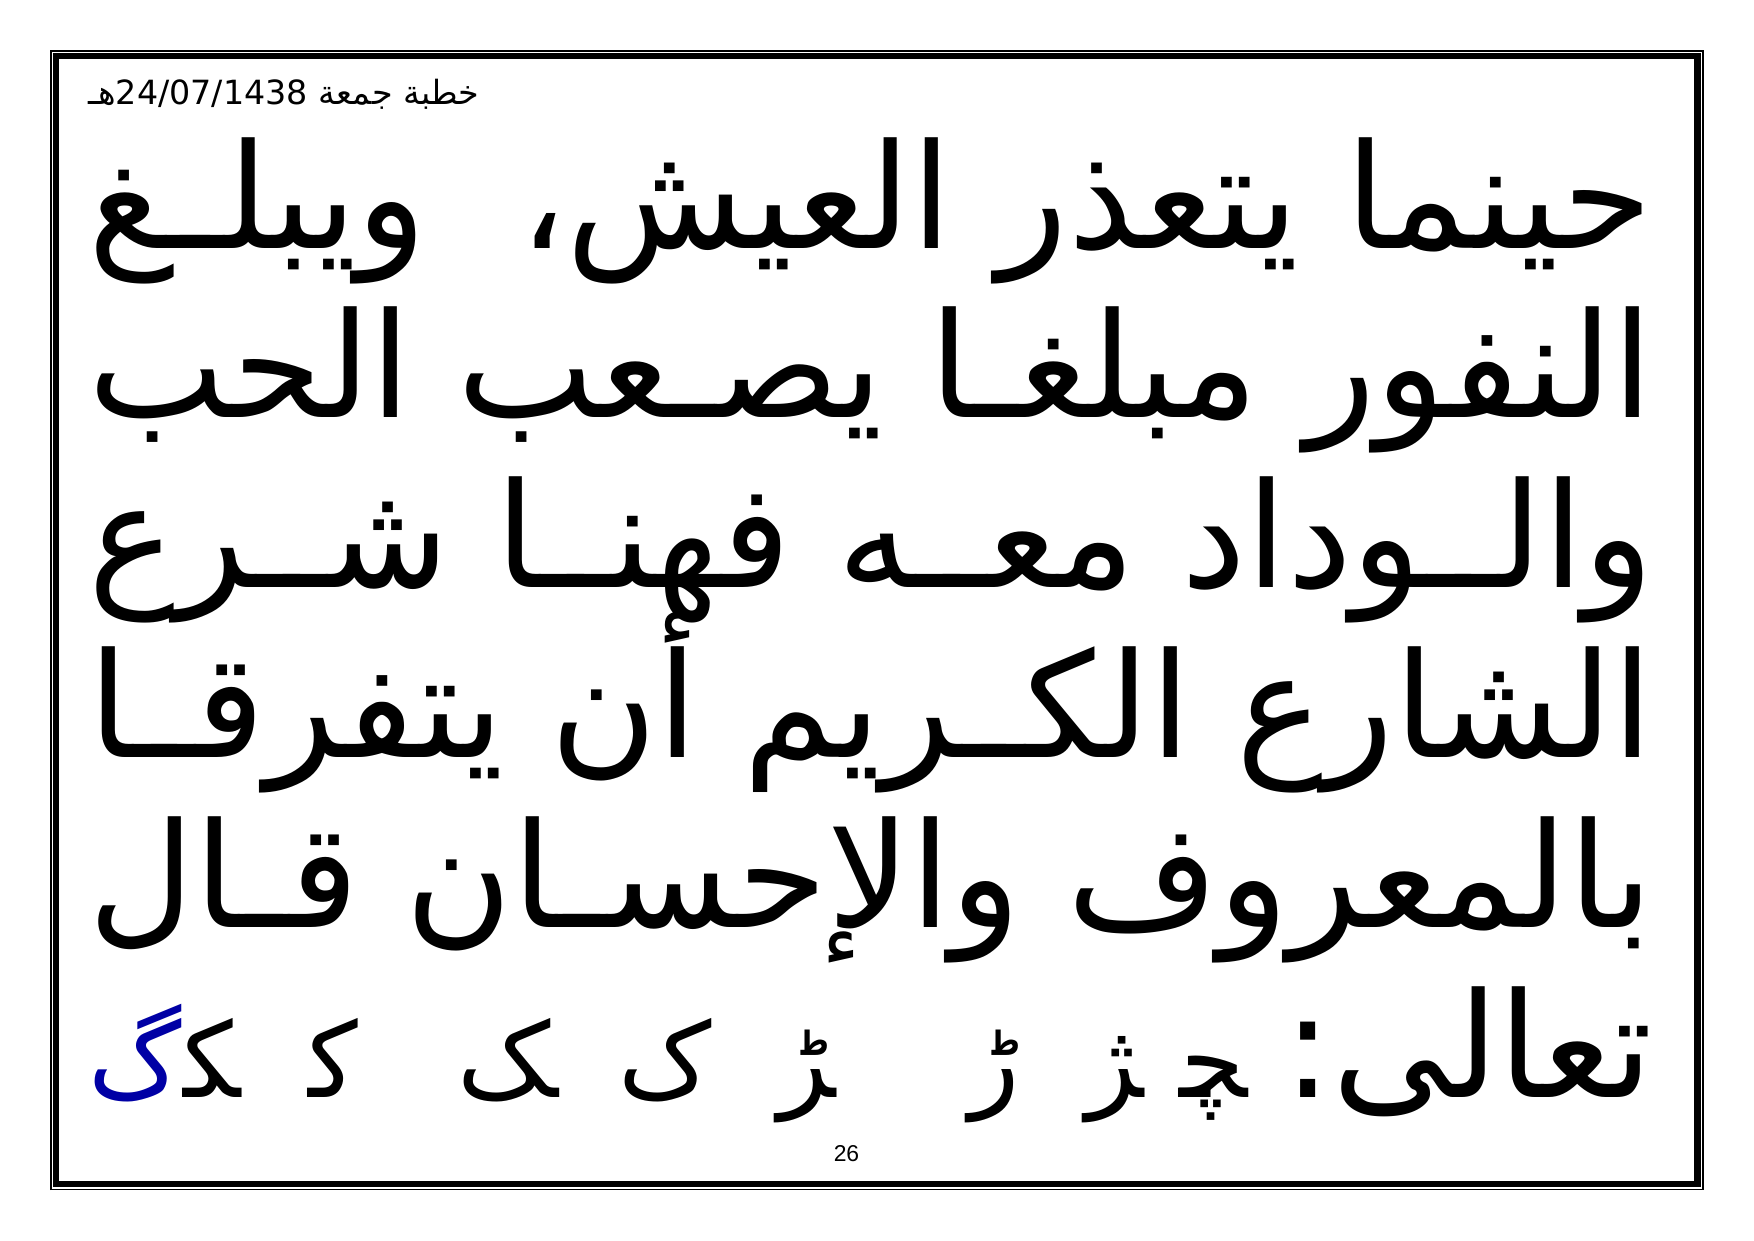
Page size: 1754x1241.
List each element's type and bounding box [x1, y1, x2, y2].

text [89, 113, 1654, 1131]
